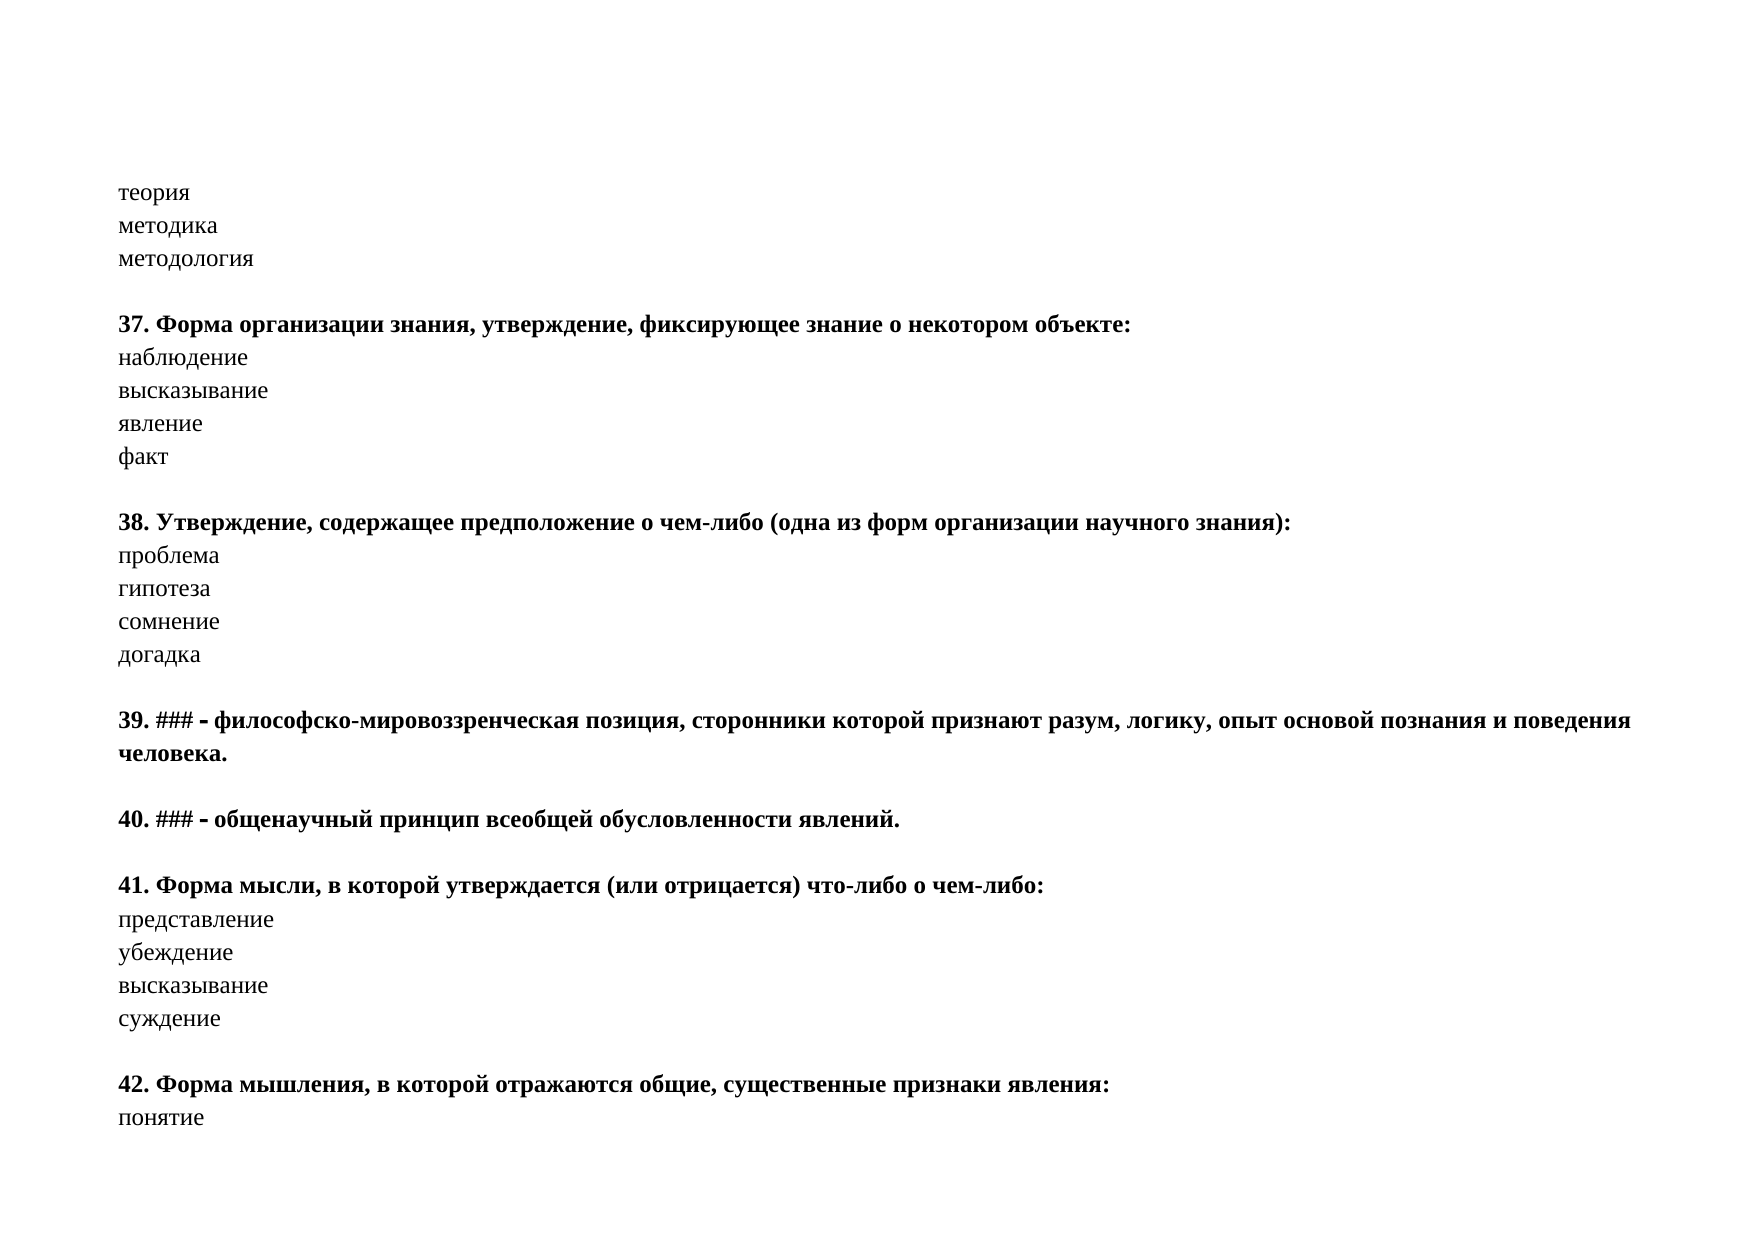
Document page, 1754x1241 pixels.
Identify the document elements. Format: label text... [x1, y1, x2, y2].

text явление [118, 408, 1636, 437]
text 37. Форма организации знания, утверждение, фиксирующее знание о некотором объекте: [118, 309, 1636, 338]
text суждение [118, 1003, 1636, 1031]
text методика [118, 210, 1636, 239]
text методология [118, 243, 1636, 272]
text сомнение [118, 606, 1636, 635]
text 41. Форма мысли, в которой утверждается (или отрицается) что-либо о чем-либо: [118, 871, 1636, 899]
text 42. Форма мышления, в которой отражаются общие, существенные признаки явления: [118, 1069, 1636, 1097]
text убеждение [118, 937, 1636, 965]
text представление [118, 904, 1636, 932]
text факт [118, 441, 1636, 470]
text догадка [118, 639, 1636, 668]
text 39. ### философско-мировоззренческая позиция, сторонники которой признают разум, логику, опыт основой познания и поведения человека. [118, 706, 1636, 767]
text высказывание [118, 375, 1636, 404]
text понятие [118, 1102, 1636, 1131]
text теория [118, 177, 1636, 206]
text проблема [118, 540, 1636, 569]
text наблюдение [118, 342, 1636, 371]
text 40. ### общенаучный принцип всеобщей обусловленности явлений. [118, 804, 1636, 833]
text 38. Утверждение, содержащее предположение о чем-либо (одна из форм организации научного знания): [118, 507, 1636, 536]
text гипотеза [118, 573, 1636, 602]
text высказывание [118, 970, 1636, 998]
